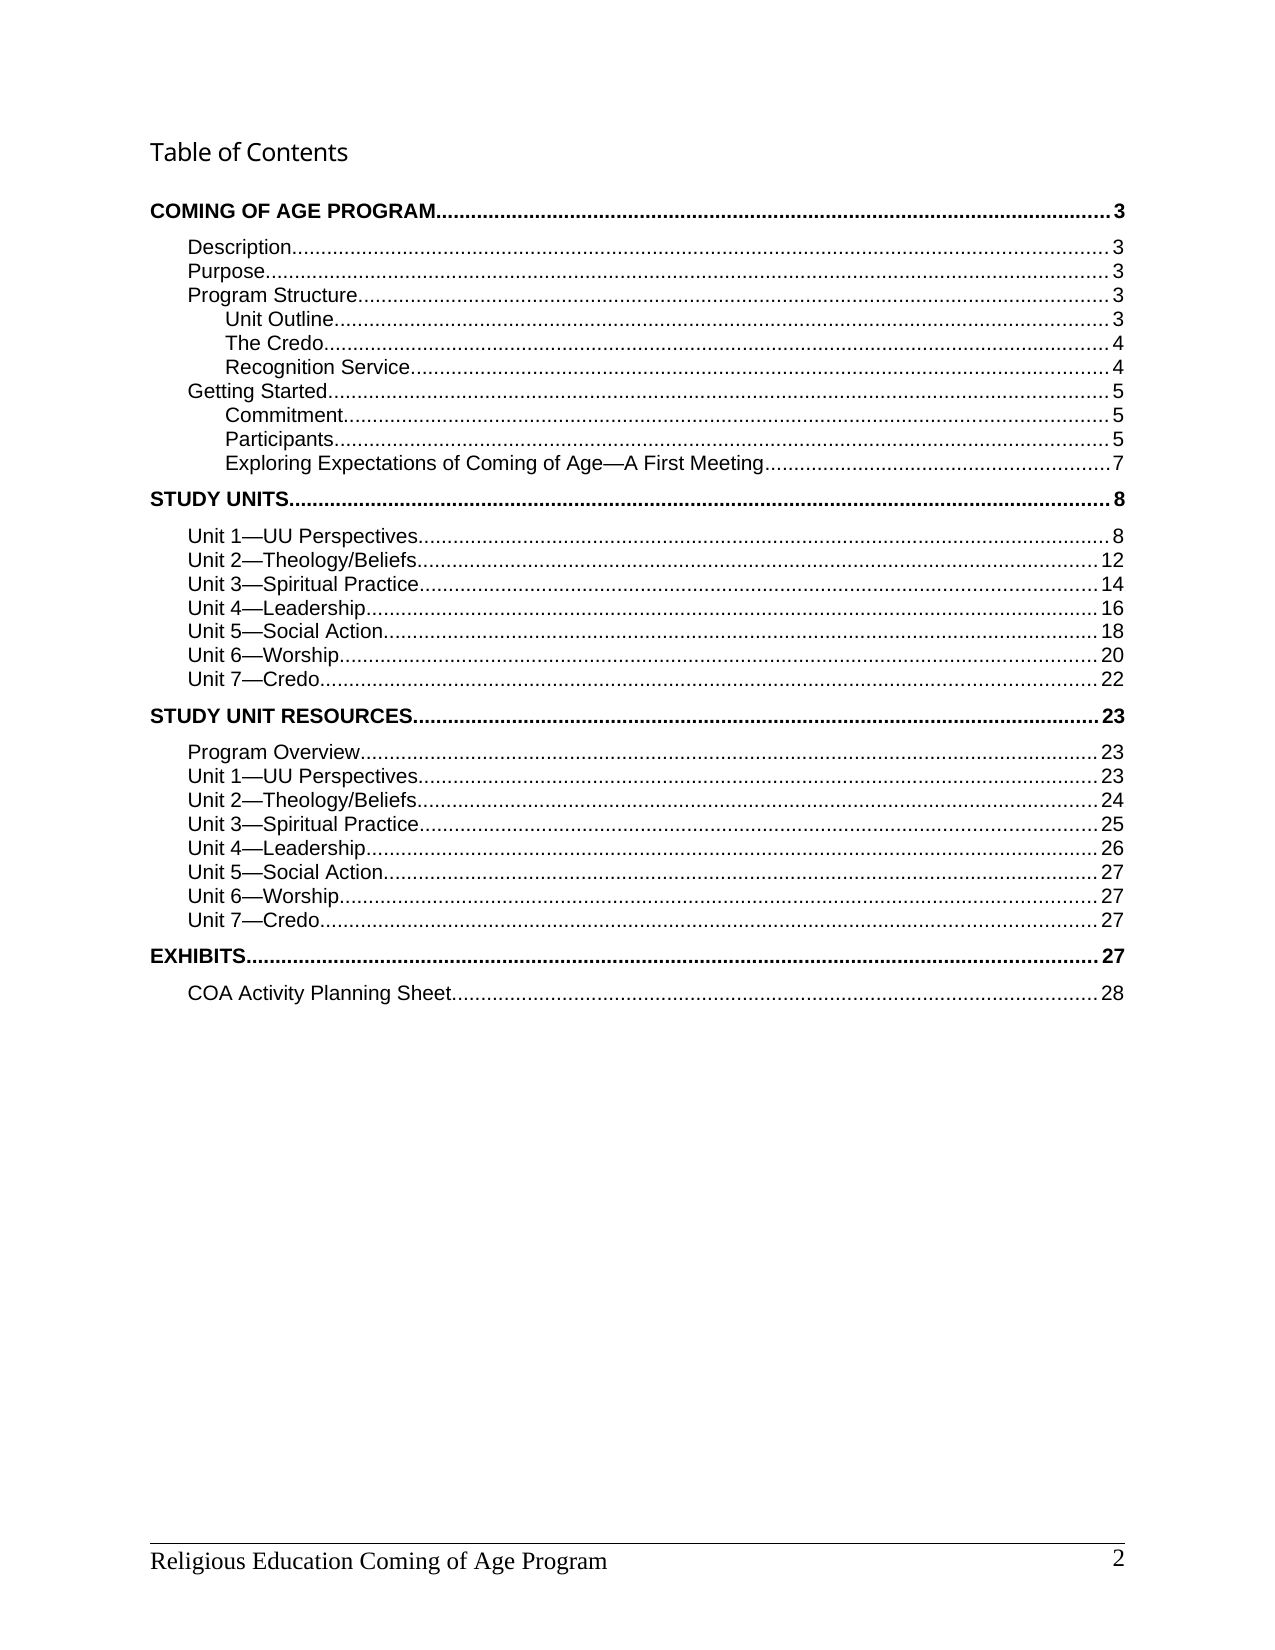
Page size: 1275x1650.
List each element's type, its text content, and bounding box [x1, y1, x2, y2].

text Unit 4—Leadership 16 [187, 595, 1125, 619]
text Unit 7—Credo 27 [187, 908, 1125, 932]
text Unit 3—Spiritual Practice 25 [187, 812, 1125, 836]
text The Credo 4 [225, 331, 1125, 355]
text Unit 3—Spiritual Practice 14 [187, 571, 1125, 595]
text Unit 6—Worship 20 [187, 643, 1125, 667]
text Unit 5—Social Action 27 [187, 860, 1125, 884]
text Commitment 5 [225, 403, 1125, 427]
text Unit Outline 3 [225, 307, 1125, 331]
text Unit 6—Worship 27 [187, 884, 1125, 908]
text EXHIBITS 27 [150, 944, 1125, 968]
text Program Overview 23 [187, 740, 1125, 764]
text STUDY UNITS 8 [150, 487, 1125, 511]
text COMING OF AGE PROGRAM 3 [150, 198, 1125, 222]
text Unit 7—Credo 22 [187, 667, 1125, 691]
text Unit 2—Theology/Beliefs 12 [187, 547, 1125, 571]
text Getting Started 5 [187, 379, 1125, 403]
text Unit 1—UU Perspectives 23 [187, 764, 1125, 788]
text Description 3 [187, 235, 1125, 259]
text STUDY UNIT RESOURCES 23 [150, 704, 1125, 728]
text Unit 4—Leadership 26 [187, 836, 1125, 860]
text Purpose 3 [187, 259, 1125, 283]
text Recognition Service 4 [225, 355, 1125, 379]
text COA Activity Planning Sheet 28 [187, 981, 1125, 1005]
text Exploring Expectations of Coming of Age—A First Meeting 7 [225, 451, 1125, 474]
text Participants 5 [225, 427, 1125, 451]
subtitle Table of Contents [150, 135, 1125, 169]
text Unit 2—Theology/Beliefs 24 [187, 788, 1125, 812]
text Unit 1—UU Perspectives 8 [187, 523, 1125, 547]
text Unit 5—Social Action 18 [187, 619, 1125, 643]
text Program Structure 3 [187, 283, 1125, 307]
